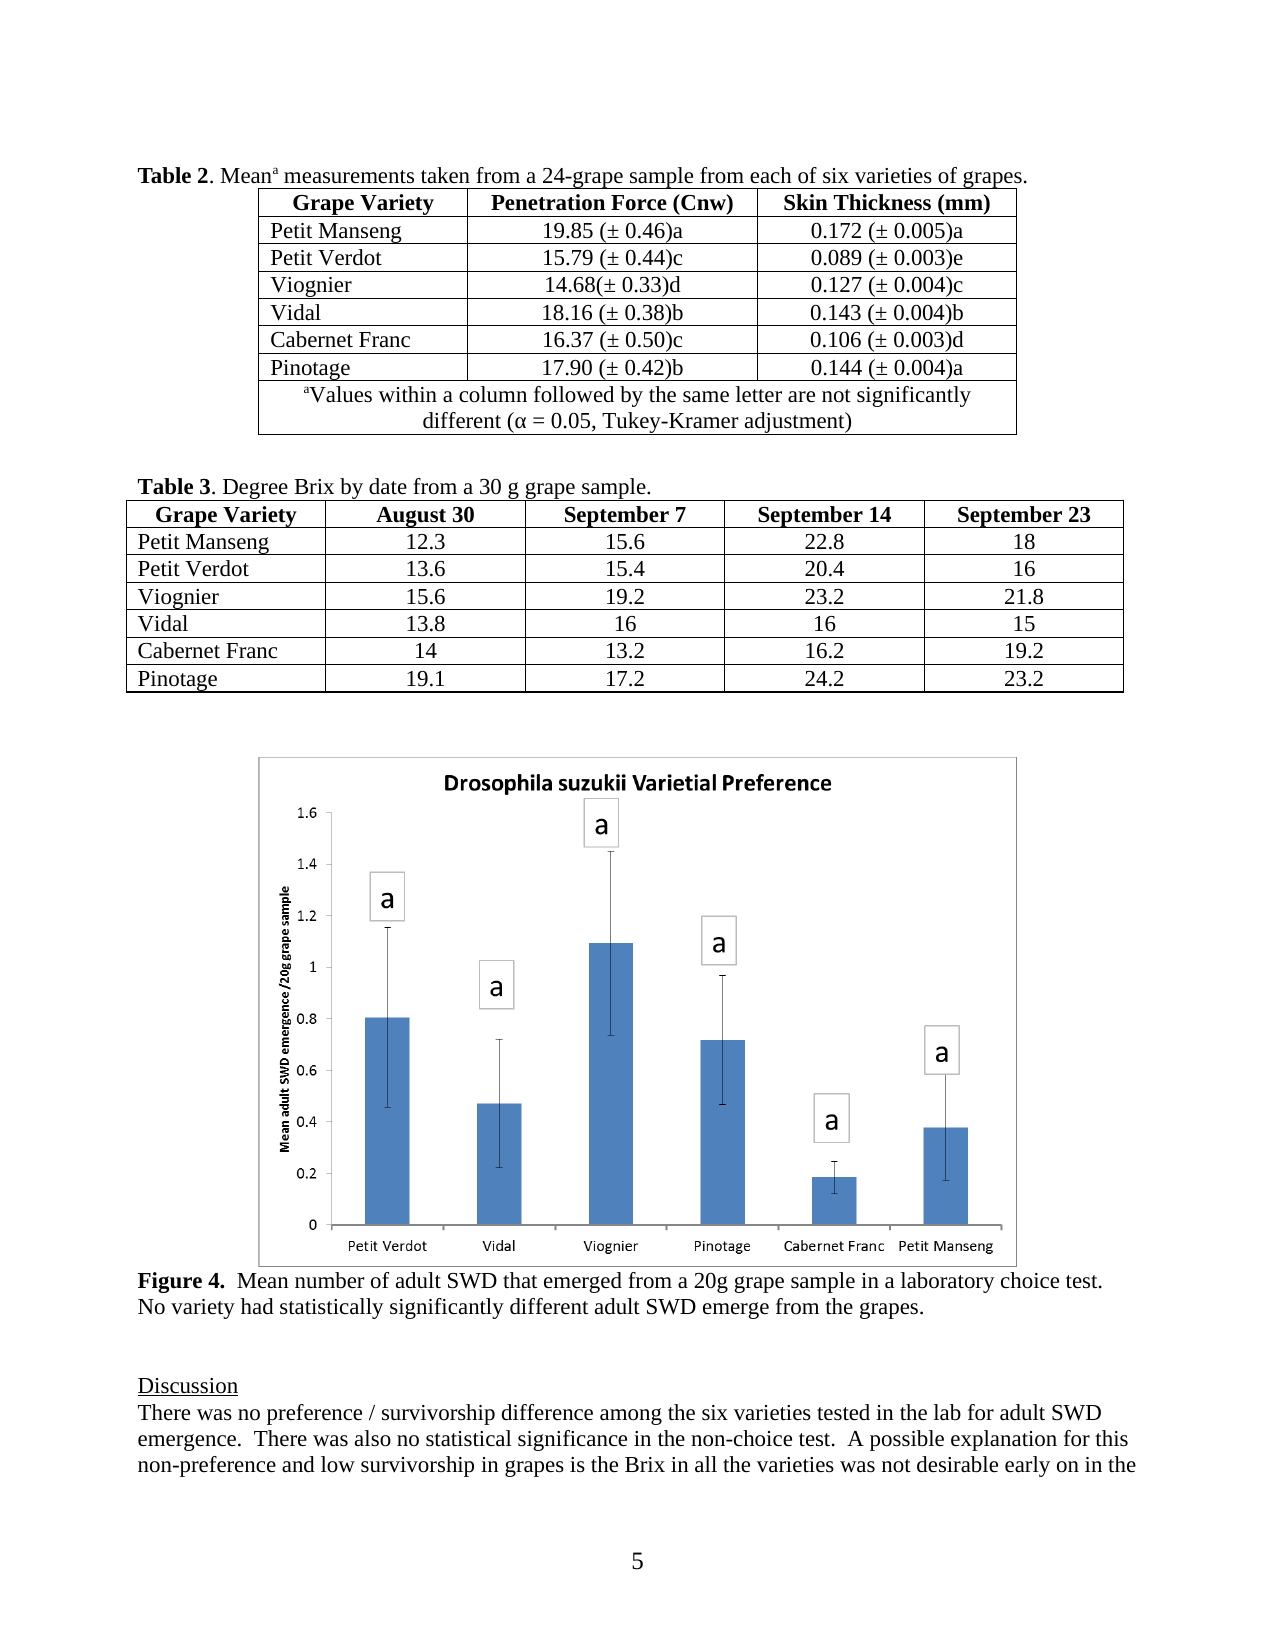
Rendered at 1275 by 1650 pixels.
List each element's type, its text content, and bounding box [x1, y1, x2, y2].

table_cell Petit Manseng [259, 217, 467, 243]
table_cell Petit Verdot [127, 555, 325, 582]
table_cell 23.2 [925, 665, 1123, 691]
table_header August 30 [326, 501, 525, 527]
table_header Grape Variety [127, 501, 325, 527]
table_cell 0.089 (± 0.003)e [758, 244, 1016, 271]
table_cell Petit Verdot [259, 244, 467, 271]
table_cell 14.68(± 0.33)d [468, 272, 757, 298]
table_header September 23 [925, 501, 1123, 527]
table_cell Vidal [127, 610, 325, 637]
table_cell Viognier [259, 272, 467, 298]
table_cell 19.2 [925, 638, 1123, 664]
table_cell 19.1 [326, 665, 525, 691]
table_cell 22.8 [725, 528, 924, 554]
table_cell 15 [925, 610, 1123, 637]
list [137, 1399, 1138, 1478]
text Table 2. Meana measurements taken from a 24-grape sample from each of six varieties of grapes. [137, 162, 1138, 188]
table_cell 0.143 (± 0.004)b [758, 299, 1016, 325]
table_cell aValues within a column followed by the same letter are not significantly different (α = 0.05, Tukey-Kramer adjustment) [259, 381, 1016, 434]
table_cell 0.144 (± 0.004)a [758, 354, 1016, 380]
table_cell 15.4 [526, 555, 724, 582]
text Table 3. Degree Brix by date from a 30 g grape sample. [137, 473, 1138, 499]
table_cell Petit Manseng [127, 528, 325, 554]
table_cell 0.106 (± 0.003)d [758, 326, 1016, 353]
table_header Skin Thickness (mm) [758, 189, 1016, 216]
table_cell 14 [326, 638, 525, 664]
table_cell 19.85 (± 0.46)a [468, 217, 757, 243]
table_cell 13.2 [526, 638, 724, 664]
table_cell Pinotage [259, 354, 467, 380]
table_cell 16 [925, 555, 1123, 582]
table_cell 0.172 (± 0.005)a [758, 217, 1016, 243]
table_cell 16.2 [725, 638, 924, 664]
table_header September 7 [526, 501, 724, 527]
table_cell 23.2 [725, 583, 924, 609]
table_cell 17.90 (± 0.42)b [468, 354, 757, 380]
list Discussion [137, 1372, 1138, 1399]
table_cell 21.8 [925, 583, 1123, 609]
table_cell 15.6 [326, 583, 525, 609]
table_cell 19.2 [526, 583, 724, 609]
table_cell Cabernet Franc [127, 638, 325, 664]
table_cell Pinotage [127, 665, 325, 691]
table_cell 15.79 (± 0.44)c [468, 244, 757, 271]
table_cell 13.8 [326, 610, 525, 637]
table_cell 17.2 [526, 665, 724, 691]
table_cell 20.4 [725, 555, 924, 582]
table_cell 16 [526, 610, 724, 637]
table_cell 16.37 (± 0.50)c [468, 326, 757, 353]
table_cell Viognier [127, 583, 325, 609]
table_header Penetration Force (Cnw) [468, 189, 757, 216]
table_header Grape Variety [259, 189, 467, 216]
table_cell 24.2 [725, 665, 924, 691]
table_cell Vidal [259, 299, 467, 325]
table_header September 14 [725, 501, 924, 527]
table_cell Cabernet Franc [259, 326, 467, 353]
picture [258, 757, 1017, 1267]
table_cell 18.16 (± 0.38)b [468, 299, 757, 325]
text Figure 4. Mean number of adult SWD that emerged from a 20g grape sample in a laboratory choice test. No variety had statistically significantly different adult SWD emerge from the grapes. [137, 1267, 1138, 1320]
table_cell 12.3 [326, 528, 525, 554]
table_cell 18 [925, 528, 1123, 554]
table_cell 16 [725, 610, 924, 637]
table_cell 0.127 (± 0.004)c [758, 272, 1016, 298]
table_cell 13.6 [326, 555, 525, 582]
table_cell 15.6 [526, 528, 724, 554]
